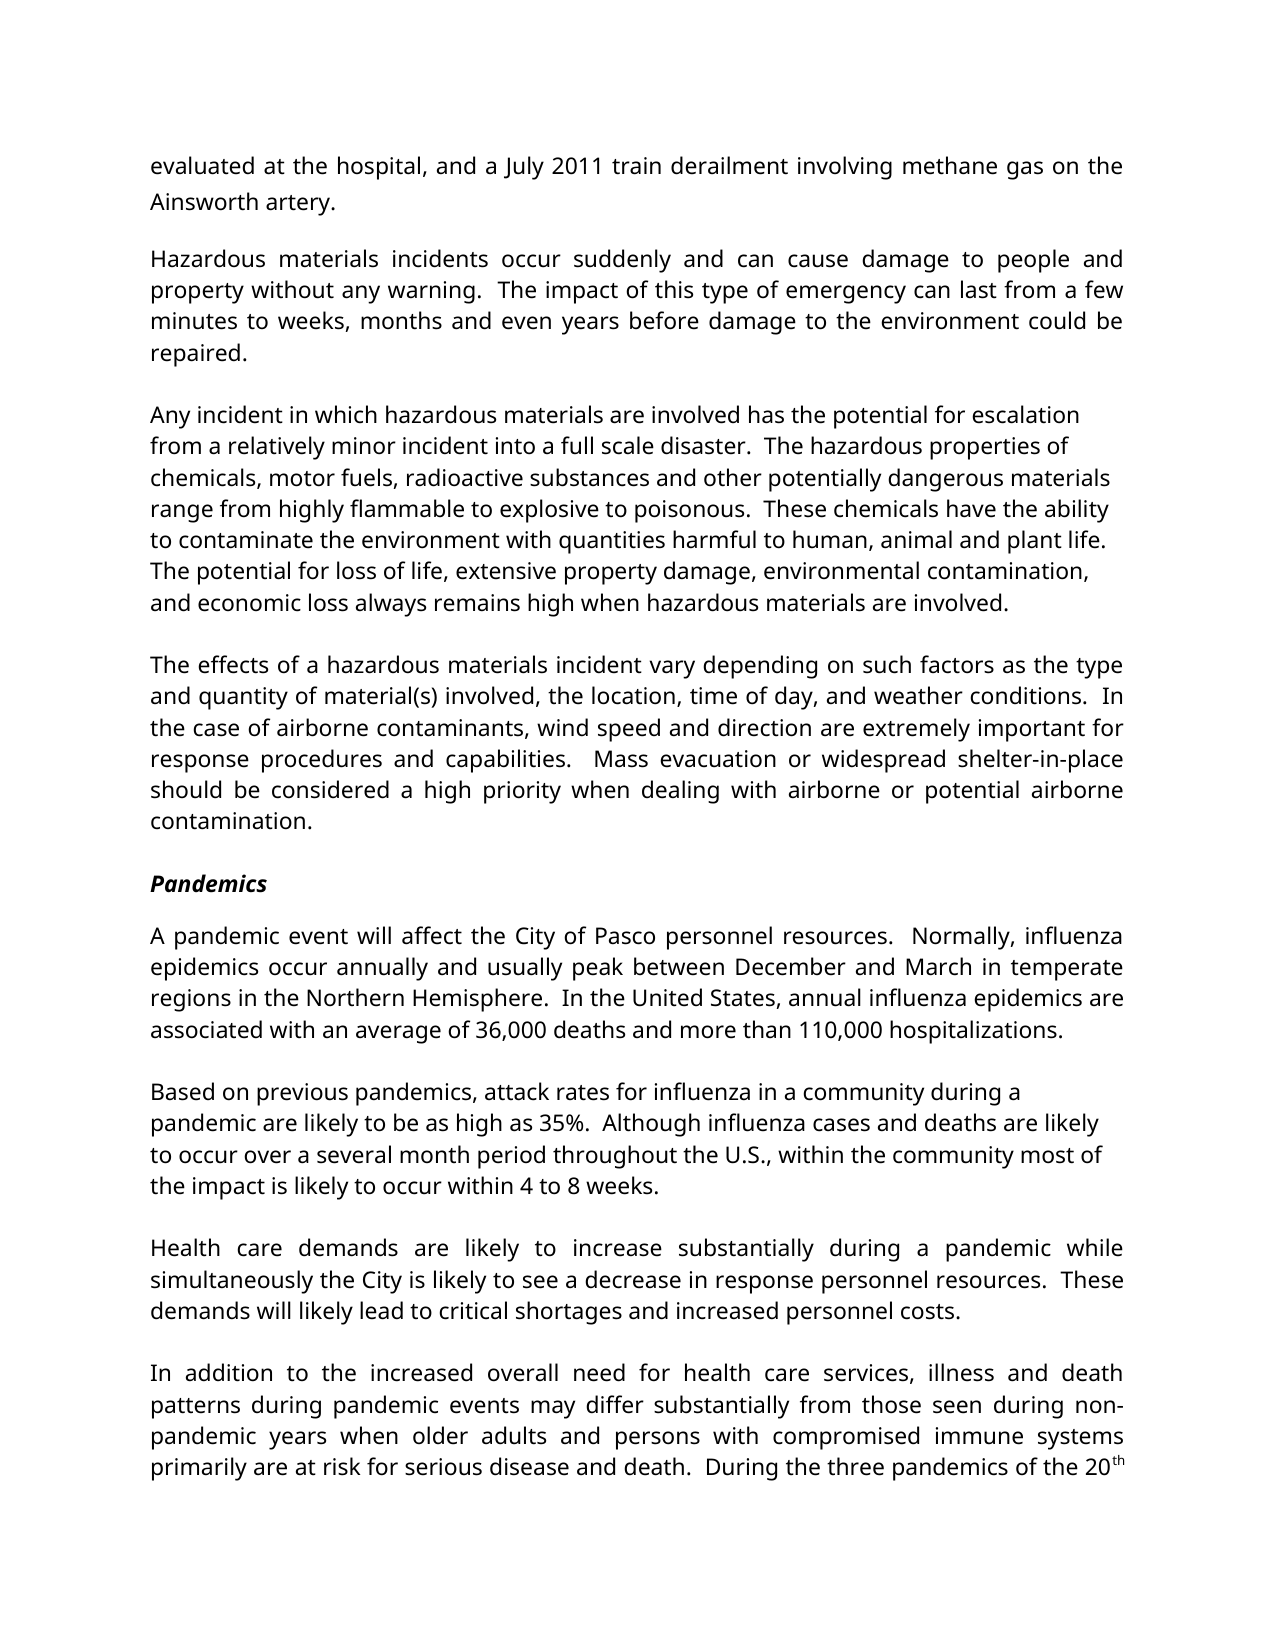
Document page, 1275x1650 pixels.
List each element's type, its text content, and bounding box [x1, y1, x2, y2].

text Based on previous pandemics, attack rates for influenza in a community during a pandemic are likely to be as high as 35%. Although influenza cases and deaths are likely to occur over a several month period throughout the U.S., within the community most of the impact is likely to occur within 4 to 8 weeks. [150, 1076, 1125, 1201]
text The effects of a hazardous materials incident vary depending on such factors as the type and quantity of material(s) involved, the location, time of day, and weather conditions. In the case of airborne contaminants, wind speed and direction are extremely important for response procedures and capabilities. Mass evacuation or widespread shelter-in-place should be considered a high priority when dealing with airborne or potential airborne contamination. [150, 649, 1125, 836]
text Pandemics [150, 868, 1125, 899]
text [150, 150, 1125, 217]
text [150, 1357, 1125, 1482]
text Hazardous materials incidents occur suddenly and can cause damage to people and property without any warning. The impact of this type of emergency can last from a few minutes to weeks, months and even years before damage to the environment could be repaired. [150, 243, 1125, 368]
text Health care demands are likely to increase substantially during a pandemic while simultaneously the City is likely to see a decrease in response personnel resources. These demands will likely lead to critical shortages and increased personnel costs. [150, 1232, 1125, 1326]
text Any incident in which hazardous materials are involved has the potential for escalation from a relatively minor incident into a full scale disaster. The hazardous properties of chemicals, motor fuels, radioactive substances and other potentially dangerous materials range from highly flammable to explosive to poisonous. These chemicals have the ability to contaminate the environment with quantities harmful to human, animal and plant life. The potential for loss of life, extensive property damage, environmental contamination, and economic loss always remains high when hazardous materials are involved. [150, 399, 1125, 618]
text A pandemic event will affect the City of Pasco personnel resources. Normally, influenza epidemics occur annually and usually peak between December and March in temperate regions in the Northern Hemisphere. In the United States, annual influenza epidemics are associated with an average of 36,000 deaths and more than 110,000 hospitalizations. [150, 920, 1125, 1045]
